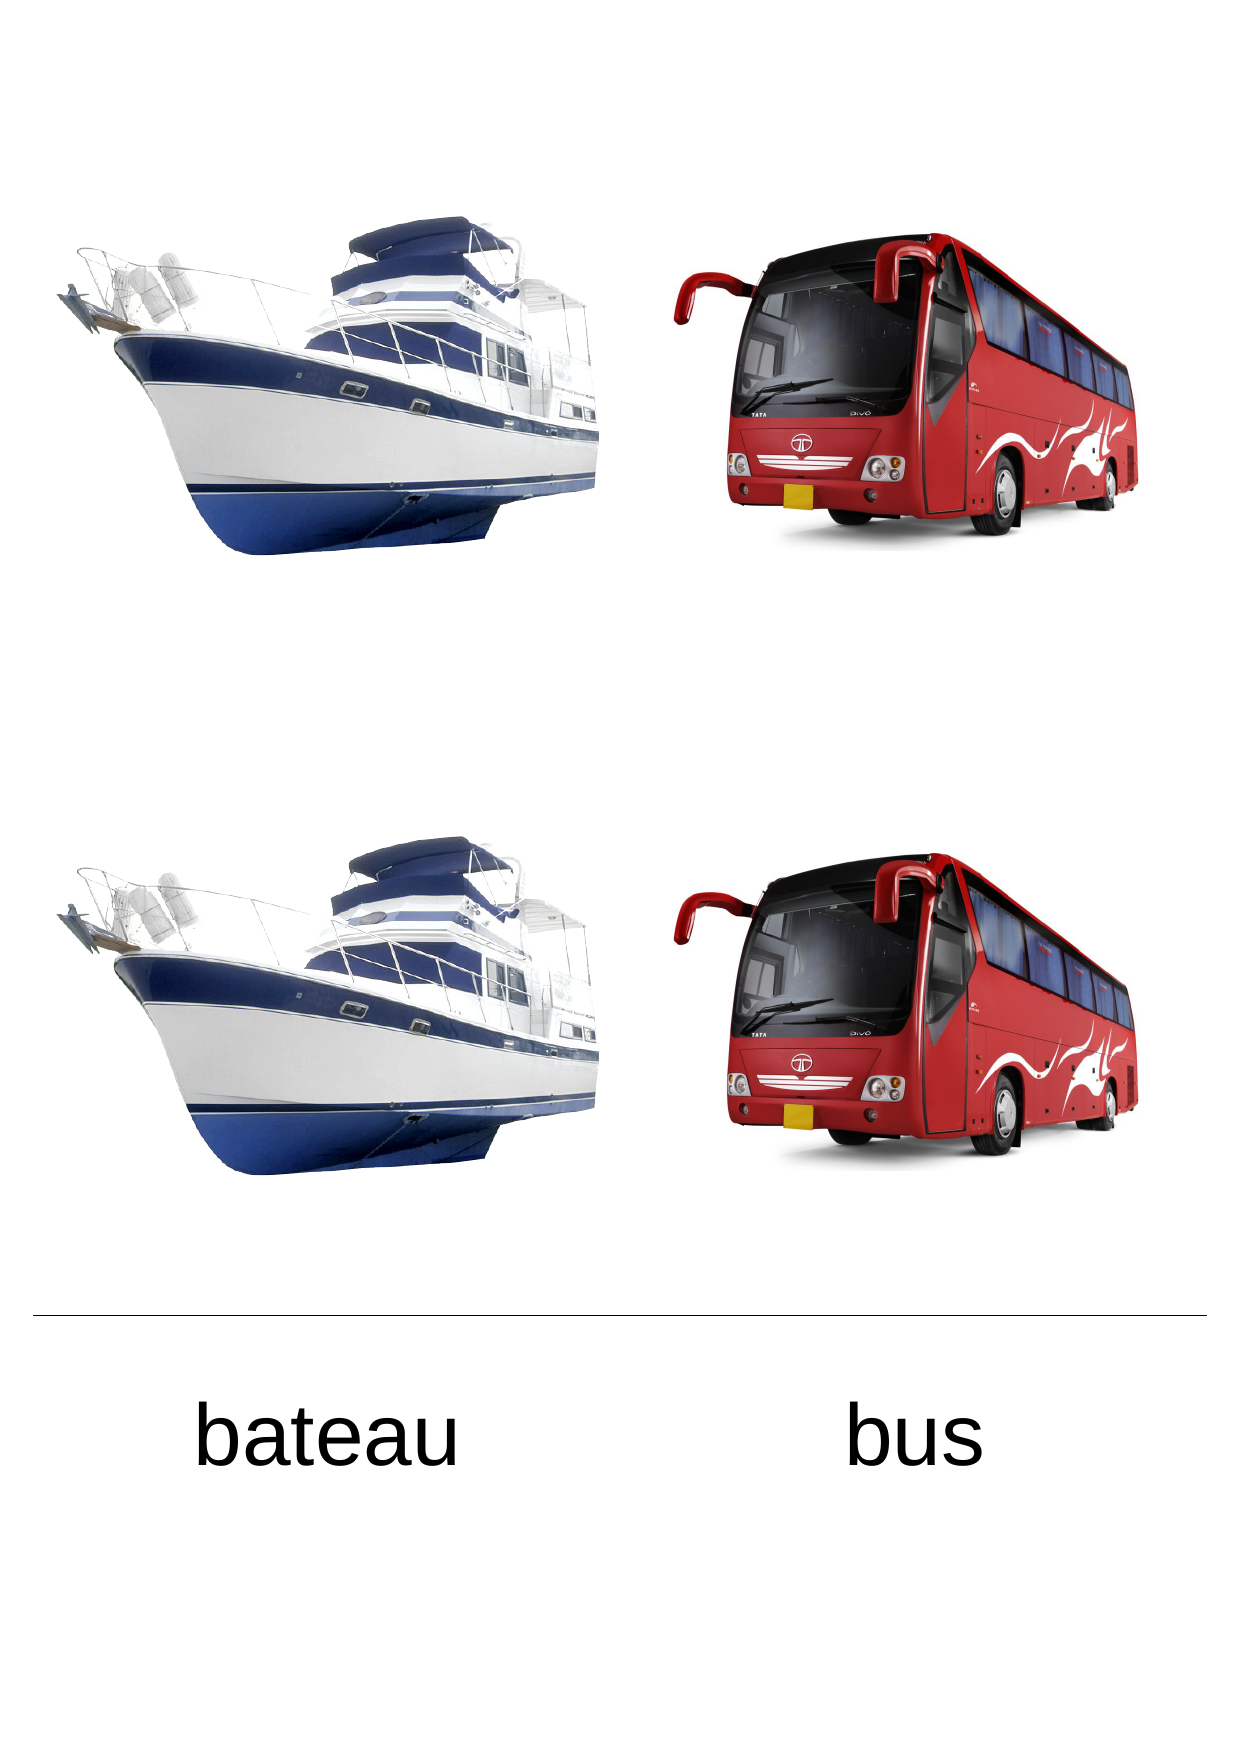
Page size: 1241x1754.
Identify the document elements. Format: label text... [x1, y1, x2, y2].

table_header [621, 75, 1207, 695]
picture [55, 215, 600, 556]
table_header [33, 75, 621, 695]
picture [656, 840, 1172, 1171]
table_cell bus [621, 1316, 1207, 1552]
table_cell [621, 695, 1207, 1315]
table_cell [33, 695, 621, 1315]
picture [55, 835, 600, 1176]
table_cell bateau [33, 1316, 621, 1552]
picture [656, 220, 1172, 551]
